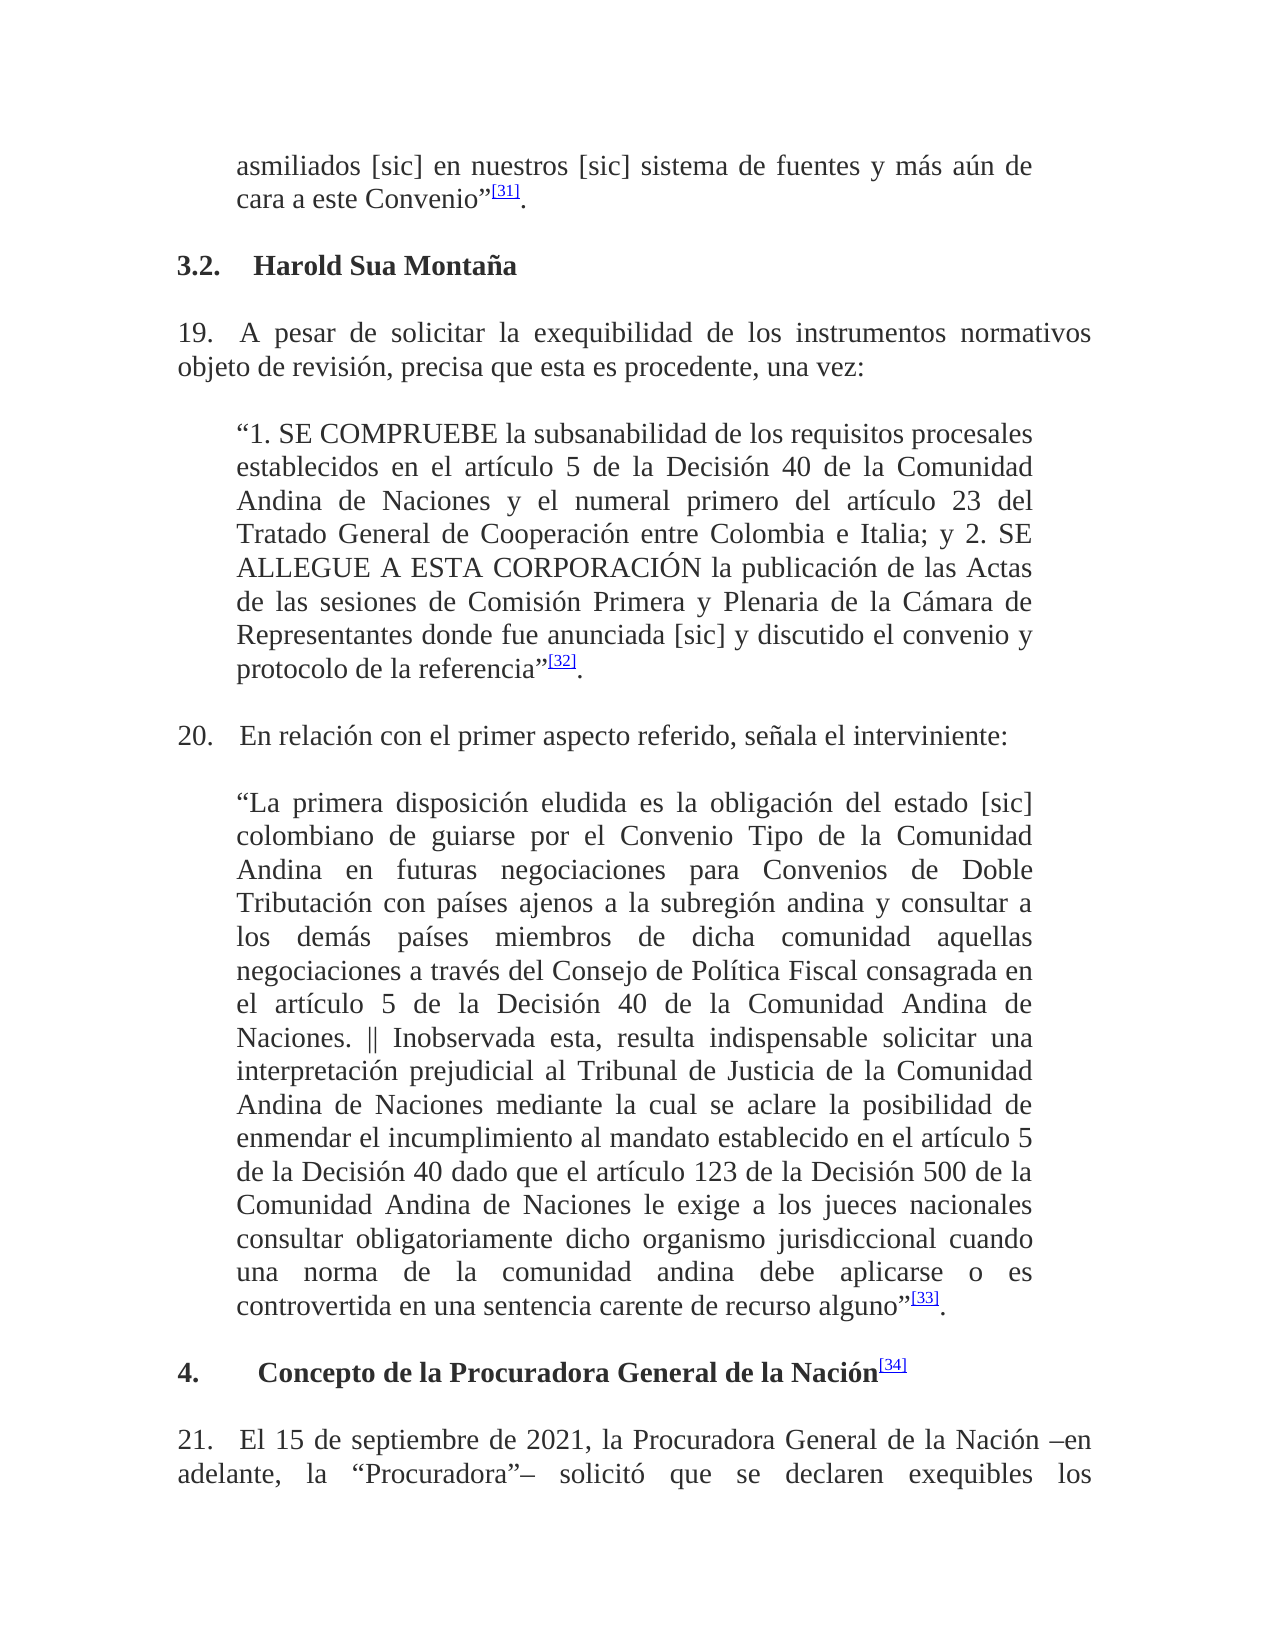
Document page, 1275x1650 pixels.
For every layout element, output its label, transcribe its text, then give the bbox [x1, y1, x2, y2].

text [236, 148, 1034, 215]
text 3.2. Harold Sua Montaña [177, 248, 1098, 282]
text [177, 1422, 1093, 1489]
text “1. SE COMPRUEBE la subsanabilidad de los requisitos procesales establecidos en el artículo 5 de la Decisión 40 de la Comunidad Andina de Naciones y el numeral primero del artículo 23 del Tratado General de Cooperación entre Colombia e Italia; y 2. SE ALLEGUE A ESTA CORPORACIÓN la publicación de las Actas de las sesiones de Comisión Primera y Plenaria de la Cámara de Representantes donde fue anunciada [sic] y discutido el convenio y protocolo de la referencia”[32]. [236, 416, 1034, 684]
text 19. A pesar de solicitar la exequibilidad de los instrumentos normativos objeto de revisión, precisa que esta es procedente, una vez: [177, 315, 1093, 382]
text “La primera disposición eludida es la obligación del estado [sic] colombiano de guiarse por el Convenio Tipo de la Comunidad Andina en futuras negociaciones para Convenios de Doble Tributación con países ajenos a la subregión andina y consultar a los demás países miembros de dicha comunidad aquellas negociaciones a través del Consejo de Política Fiscal consagrada en el artículo 5 de la Decisión 40 de la Comunidad Andina de Naciones. || Inobservada esta, resulta indispensable solicitar una interpretación prejudicial al Tribunal de Justicia de la Comunidad Andina de Naciones mediante la cual se aclare la posibilidad de enmendar el incumplimiento al mandato establecido en el artículo 5 de la Decisión 40 dado que el artículo 123 de la Decisión 500 de la Comunidad Andina de Naciones le exige a los jueces nacionales consultar obligatoriamente dicho organismo jurisdiccional cuando una norma de la comunidad andina debe aplicarse o es controvertida en una sentencia carente de recurso alguno”[33]. [236, 785, 1034, 1322]
text 20. En relación con el primer aspecto referido, señala el interviniente: [177, 718, 1093, 751]
text 4. Concepto de la Procuradora General de la Nación[34] [177, 1355, 1098, 1389]
